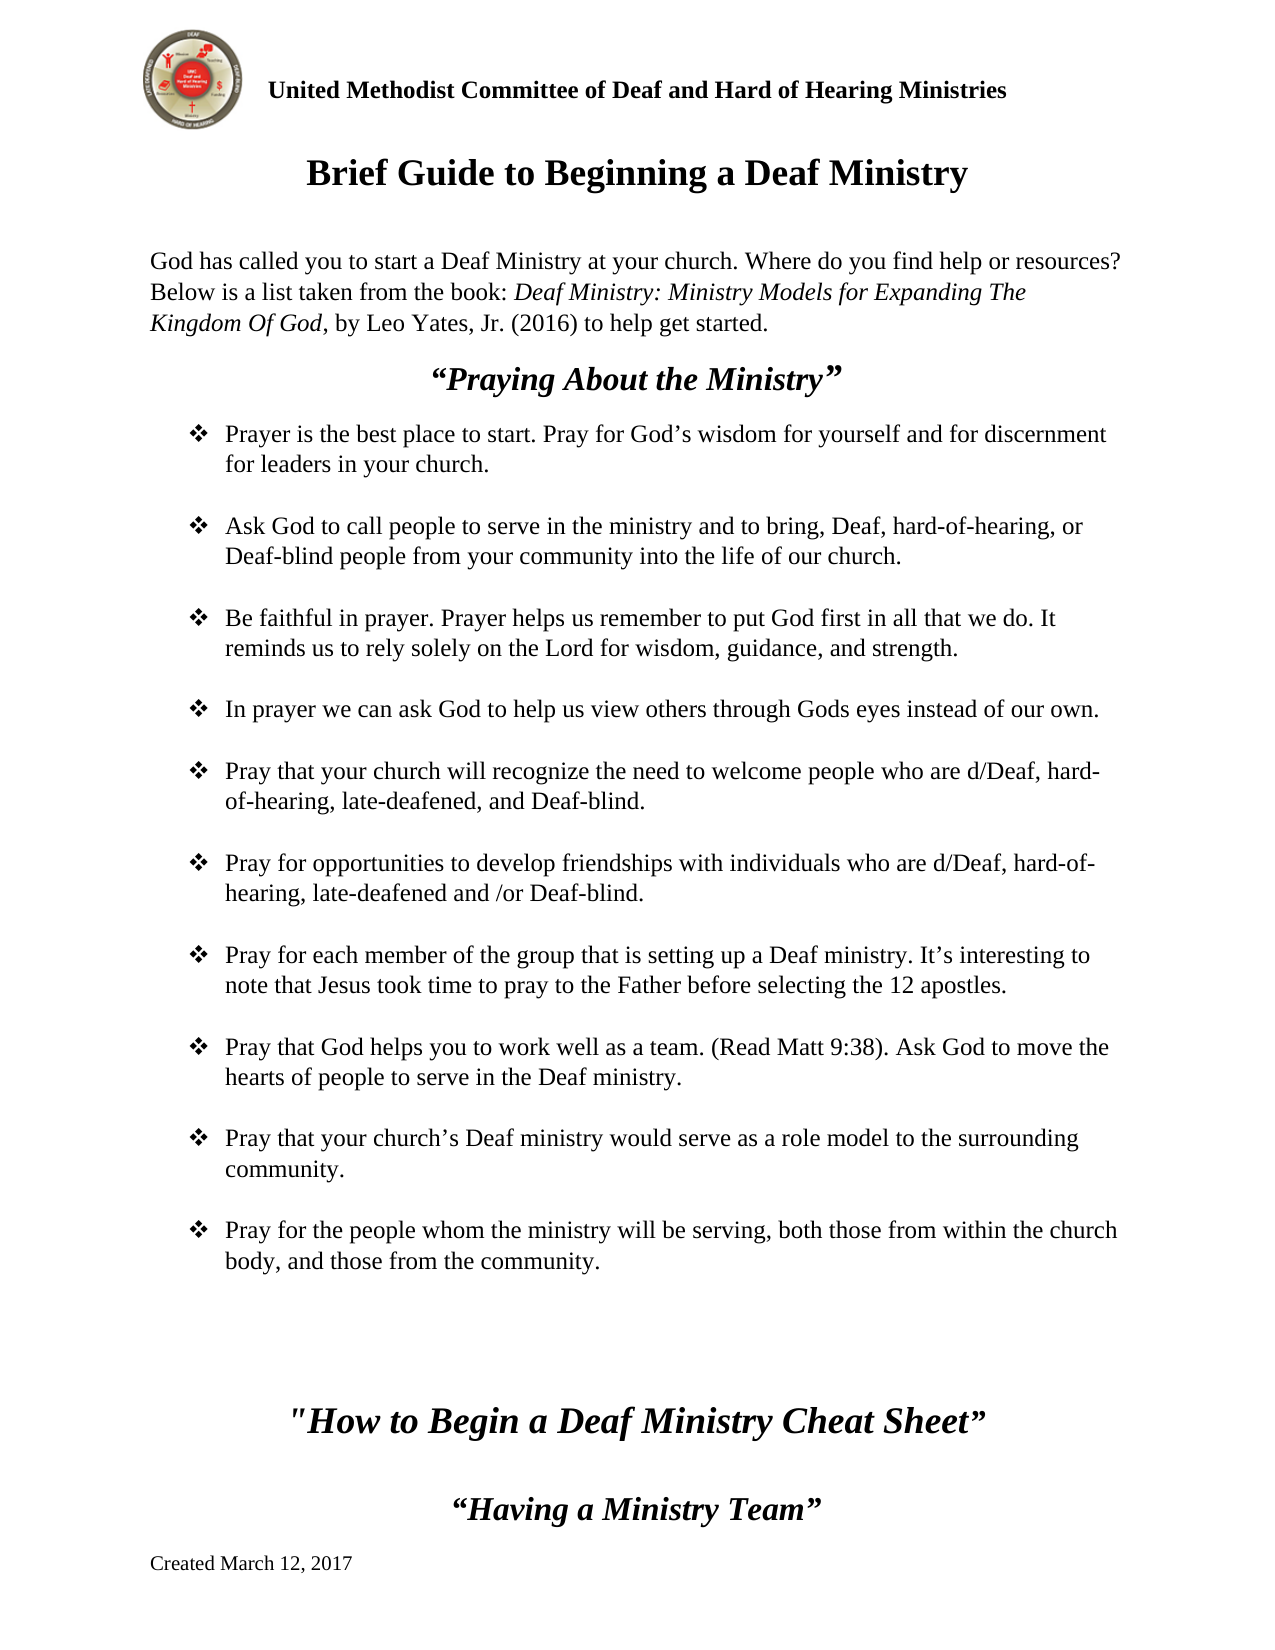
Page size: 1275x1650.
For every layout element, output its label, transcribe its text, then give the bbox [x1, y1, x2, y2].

text “Praying About the Ministry” [150, 356, 1125, 399]
list Prayer is the best place to start. Pray for God’s wisdom for yourself and for discernment for leaders in your church. [187, 419, 1125, 478]
list Pray for each member of the group that is setting up a Deaf ministry. It’s interesting to note that Jesus took time to pray to the Father before selecting the 12 apostles. [187, 940, 1125, 999]
list Pray that your church’s Deaf ministry would serve as a role model to the surrounding community. [187, 1123, 1125, 1183]
list In prayer we can ask God to help us view others through Gods eyes instead of our own. [187, 694, 1125, 723]
text “Having a Ministry Team” [150, 1489, 1125, 1527]
list Pray that God helps you to work well as a team. (Read Matt 9:38). Ask God to move the hearts of people to serve in the Deaf ministry. [187, 1032, 1125, 1091]
list Be faithful in prayer. Prayer helps us remember to put God first in all that we do. It reminds us to rely solely on the Lord for wisdom, guidance, and strength. [187, 603, 1125, 662]
text "How to Begin a Deaf Ministry Cheat Sheet” [150, 1398, 1125, 1441]
list Pray that your church will recognize the need to welcome people who are d/Deaf, hard-of-hearing, late-deafened, and Deaf-blind. [187, 756, 1125, 815]
text God has called you to start a Deaf Ministry at your church. Where do you find help or resources? Below is a list taken from the book: Deaf Ministry: Ministry Models for Expanding The Kingdom Of God, by Leo Yates, Jr. (2016) to help get started. [150, 246, 1125, 337]
list Ask God to call people to serve in the ministry and to bring, Deaf, hard-of-hearing, or Deaf-blind people from your community into the life of our church. [187, 511, 1125, 570]
list Pray for the people whom the ministry will be serving, both those from within the church body, and those from the community. [187, 1215, 1125, 1274]
text Brief Guide to Beginning a Deaf Ministry [150, 150, 1125, 193]
list Pray for opportunities to develop friendships with individuals who are d/Deaf, hard-of-hearing, late-deafened and /or Deaf-blind. [187, 848, 1125, 907]
picture [143, 27, 244, 131]
